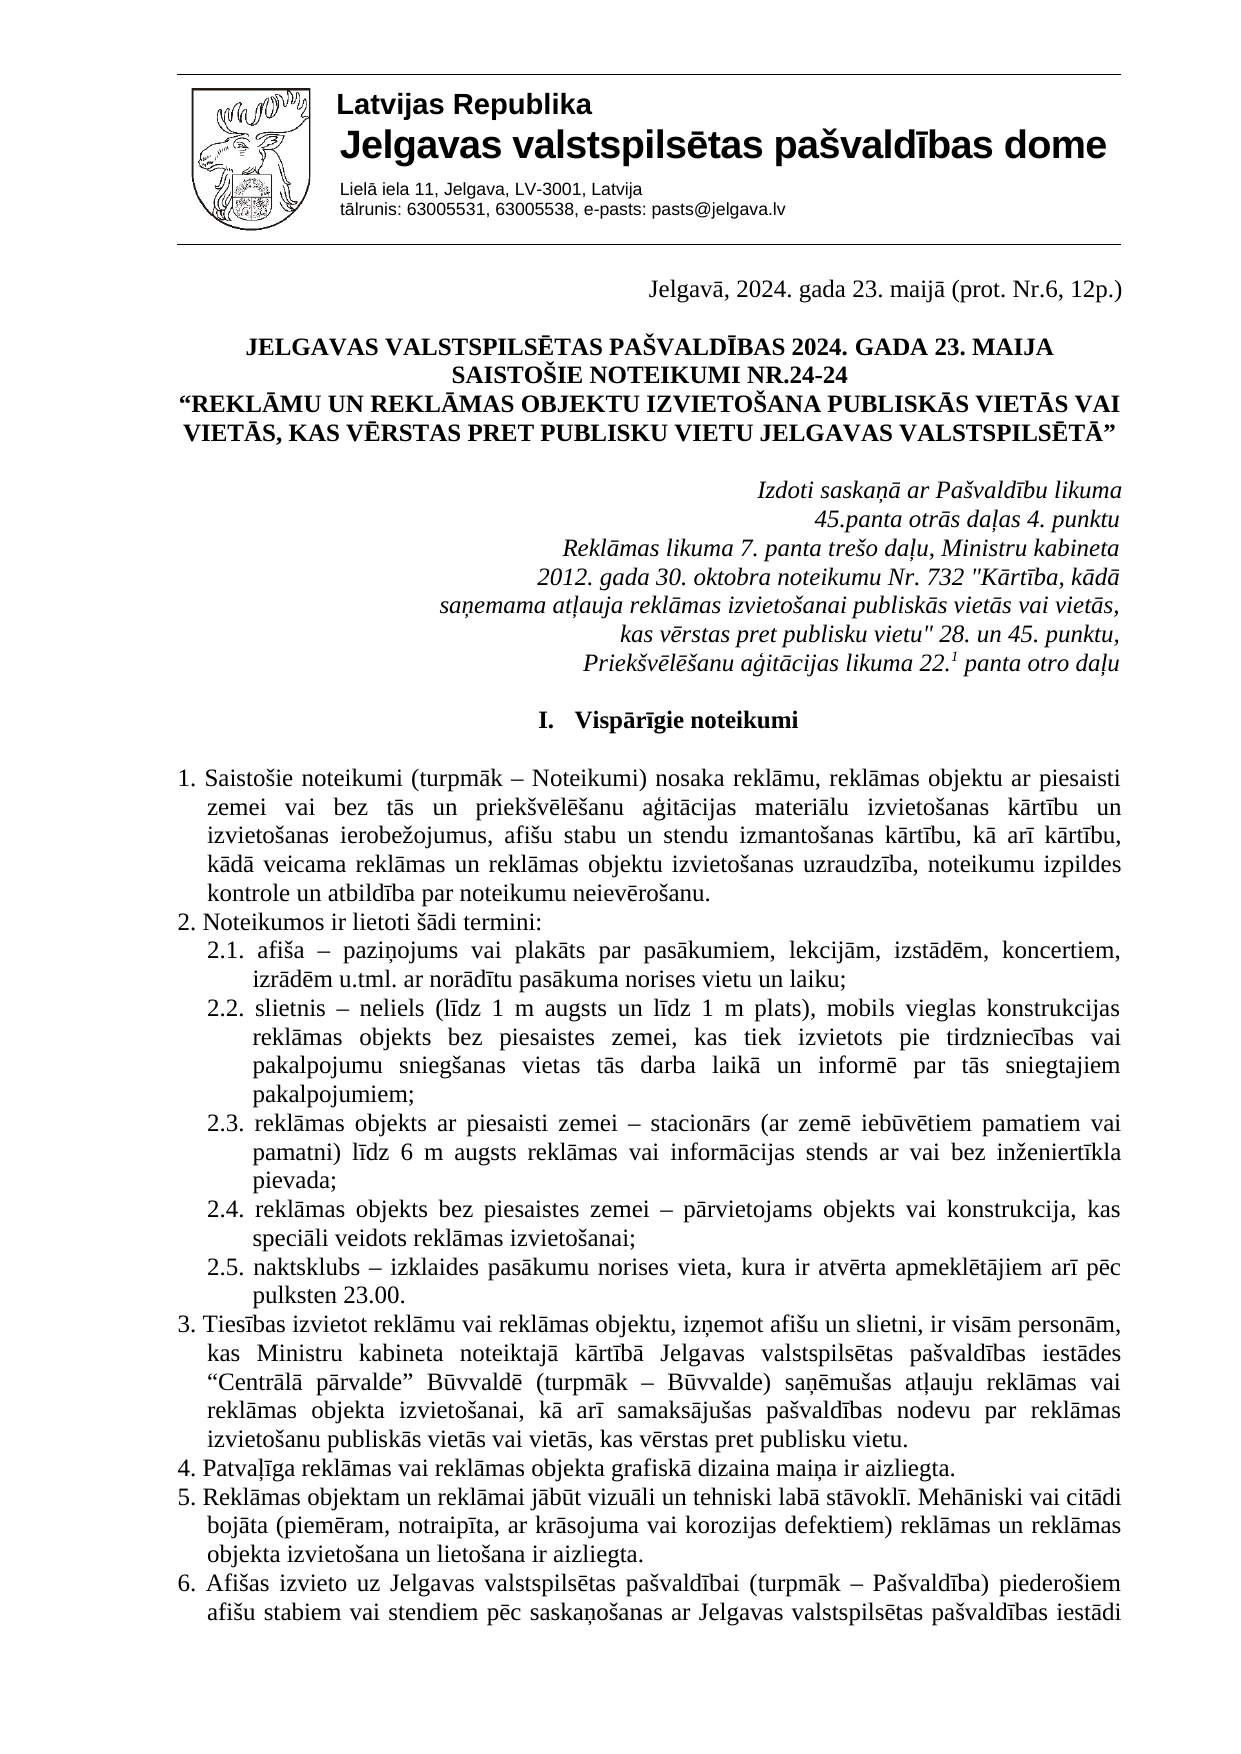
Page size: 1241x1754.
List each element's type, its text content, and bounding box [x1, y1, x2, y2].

list Vispārīgie noteikumi [215, 705, 1122, 734]
text 2.3. reklāmas objekts ar piesaisti zemei – stacionārs (ar zemē iebūvētiem pamatiem vai pamatni) līdz 6 m augsts reklāmas vai informācijas stends ar vai bez inženiertīkla pievada; [207, 1108, 1122, 1194]
text Izdoti saskaņā ar Pašvaldību likuma [177, 475, 1122, 504]
text Reklāmas likuma 7. panta trešo daļu, Ministru kabineta [177, 533, 1122, 562]
text JELGAVAS VALSTSPILSĒTAS PAŠVALDĪBAS 2024. GADA 23. MAIJA SAISTOŠIE NOTEIKUMI NR.24-24 [177, 332, 1122, 389]
text Priekšvēlēšanu aģitācijas likuma 22.1 panta otro daļu [177, 648, 1122, 677]
picture [191, 88, 311, 231]
text 2.4. reklāmas objekts bez piesaistes zemei – pārvietojams objekts vai konstrukcija, kas speciāli veidots reklāmas izvietošanai; [207, 1194, 1122, 1252]
text kas vērstas pret publisku vietu" 28. un 45. punktu, [177, 619, 1122, 648]
text 2. Noteikumos ir lietoti šādi termini: [177, 907, 1122, 935]
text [177, 1568, 1122, 1625]
text 45.panta otrās daļas 4. punktu [177, 504, 1122, 533]
text 2.2. slietnis – neliels (līdz 1 m augsts un līdz 1 m plats), mobils vieglas konstrukcijas reklāmas objekts bez piesaistes zemei, kas tiek izvietots pie tirdzniecības vai pakalpojumu sniegšanas vietas tās darba laikā un informē par tās sniegtajiem pakalpojumiem; [207, 993, 1122, 1108]
text 1. Saistošie noteikumi (turpmāk – Noteikumi) nosaka reklāmu, reklāmas objektu ar piesaisti zemei vai bez tās un priekšvēlēšanu aģitācijas materiālu izvietošanas kārtību un izvietošanas ierobežojumus, afišu stabu un stendu izmantošanas kārtību, kā arī kārtību, kādā veicama reklāmas un reklāmas objektu izvietošanas uzraudzība, noteikumu izpildes kontrole un atbildība par noteikumu neievērošanu. [177, 763, 1122, 907]
text 2012. gada 30. oktobra noteikumu Nr. 732 "Kārtība, kādā [177, 562, 1122, 590]
text 2.1. afiša – paziņojums vai plakāts par pasākumiem, lekcijām, izstādēm, koncertiem, izrādēm u.tml. ar norādītu pasākuma norises vietu un laiku; [207, 935, 1122, 993]
text 5. Reklāmas objektam un reklāmai jābūt vizuāli un tehniski labā stāvoklī. Mehāniski vai citādi bojāta (piemēram, notraipīta, ar krāsojuma vai korozijas defektiem) reklāmas un reklāmas objekta izvietošana un lietošana ir aizliegta. [177, 1482, 1122, 1568]
text 2.5. naktsklubs – izklaides pasākumu norises vieta, kura ir atvērta apmeklētājiem arī pēc pulksten 23.00. [207, 1252, 1122, 1309]
text saņemama atļauja reklāmas izvietošanai publiskās vietās vai vietās, [177, 590, 1122, 619]
text Jelgavā, 2024. gada 23. maijā (prot. Nr.6, 12p.) [177, 274, 1122, 303]
text “REKLĀMU UN REKLĀMAS OBJEKTU IZVIETOŠANA PUBLISKĀS VIETĀS VAI VIETĀS, KAS VĒRSTAS PRET PUBLISKU VIETU JELGAVAS VALSTSPILSĒTĀ” [177, 389, 1122, 447]
text 4. Patvaļīga reklāmas vai reklāmas objekta grafiskā dizaina maiņa ir aizliegta. [177, 1453, 1122, 1482]
text 3. Tiesības izvietot reklāmu vai reklāmas objektu, izņemot afišu un slietni, ir visām personām, kas Ministru kabineta noteiktajā kārtībā Jelgavas valstspilsētas pašvaldības iestādes “Centrālā pārvalde” Būvvaldē (turpmāk – Būvvalde) saņēmušas atļauju reklāmas vai reklāmas objekta izvietošanai, kā arī samaksājušas pašvaldības nodevu par reklāmas izvietošanu publiskās vietās vai vietās, kas vērstas pret publisku vietu. [177, 1309, 1122, 1453]
